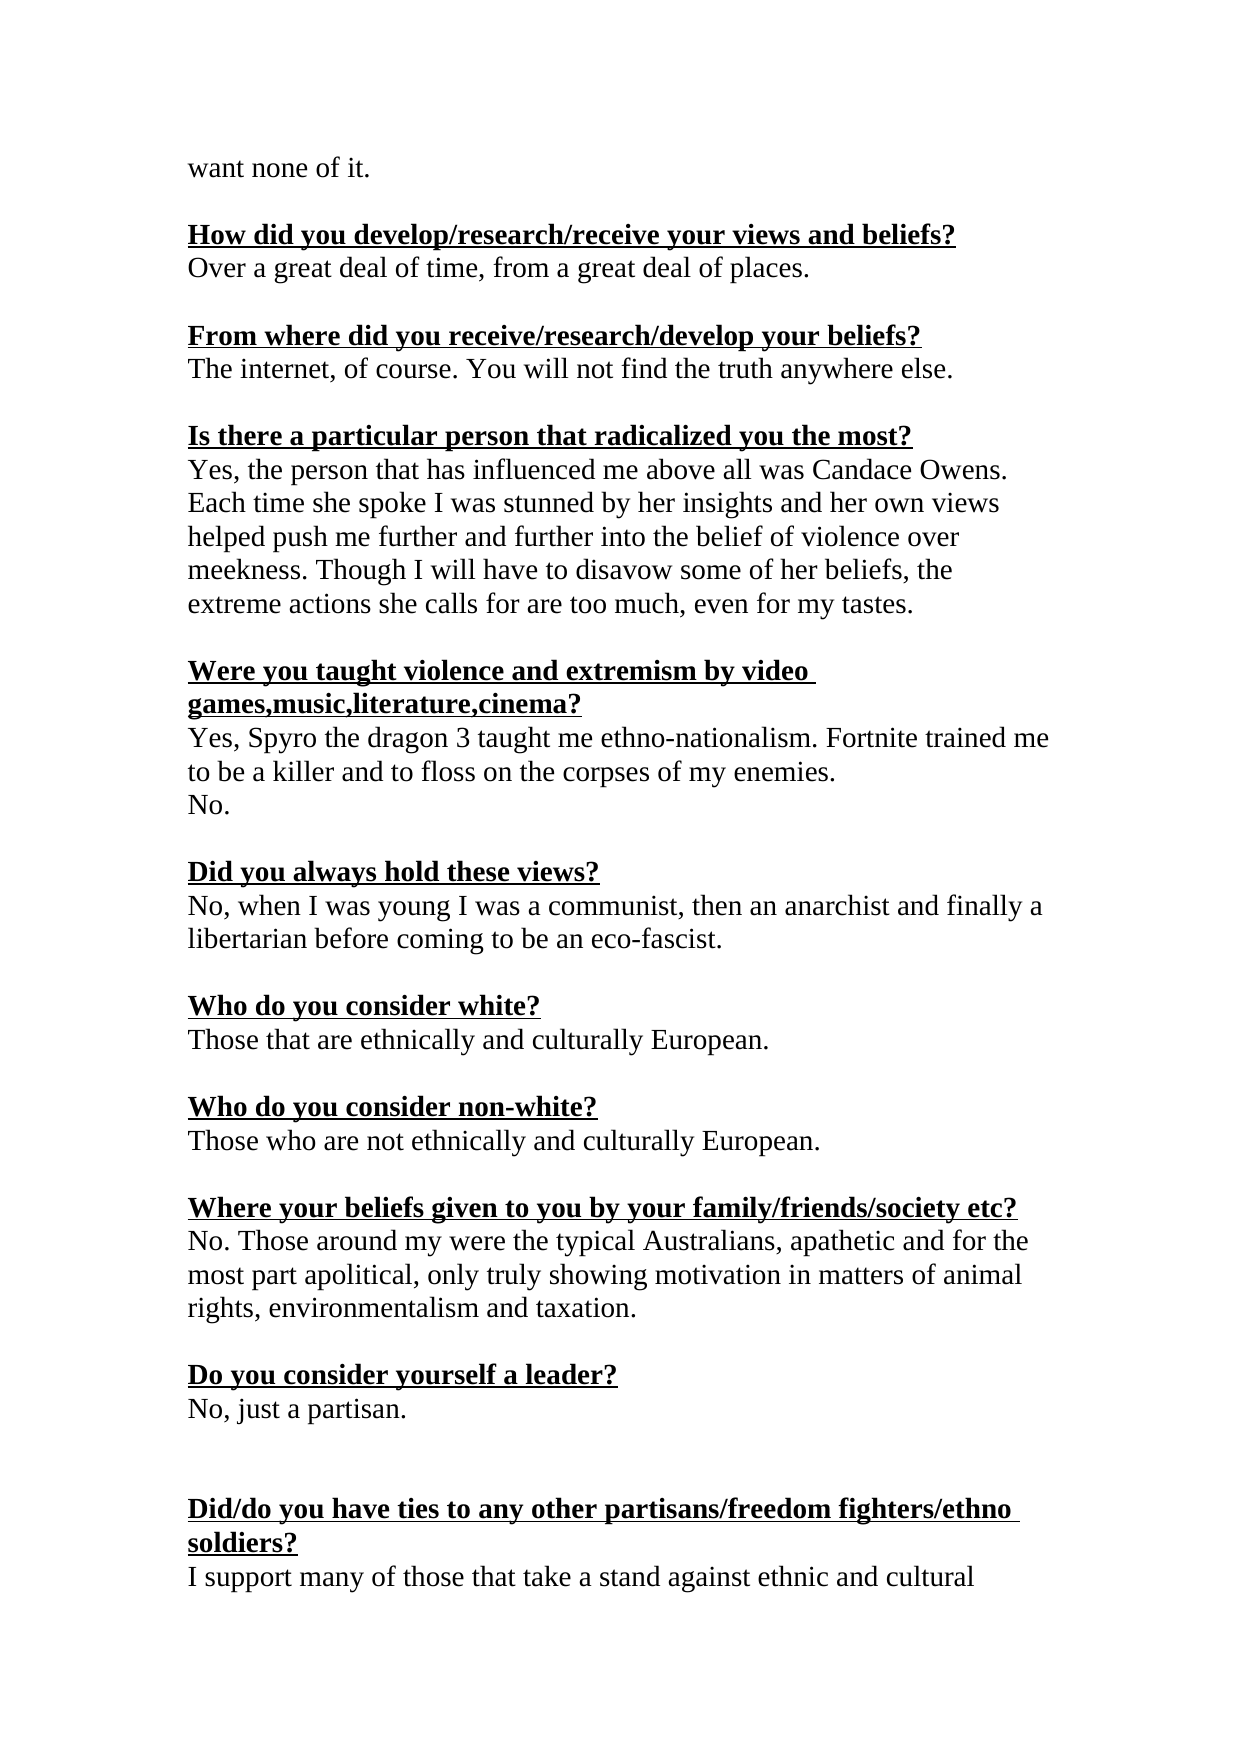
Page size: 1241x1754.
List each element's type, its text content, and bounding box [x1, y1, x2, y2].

text No. Those around my were the typical Australians, apathetic and for the most part apolitical, only truly showing motivation in matters of animal rights, environmentalism and taxation. [187, 1223, 1053, 1324]
text Over a great deal of time, from a great deal of places. [187, 251, 1053, 284]
text Did you always hold these views? [187, 854, 1053, 888]
text Did/do you have ties to any other partisans/freedom fighters/ethno soldiers? [187, 1492, 1053, 1559]
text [187, 150, 1053, 183]
text Those that are ethnically and culturally European. [187, 1022, 1053, 1056]
text No, when I was young I was a communist, then an anarchist and finally a libertarian before coming to be an eco-fascist. [187, 888, 1053, 955]
text Those who are not ethnically and culturally European. [187, 1123, 1053, 1156]
text Who do you consider white? [187, 988, 1053, 1022]
text No, just a partisan. [187, 1391, 1053, 1424]
text Yes, Spyro the dragon 3 taught me ethno-nationalism. Fortnite trained me to be a killer and to floss on the corpses of my enemies. [187, 720, 1053, 787]
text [187, 1559, 1053, 1592]
text Is there a particular person that radicalized you the most? [187, 418, 1053, 452]
text Were you taught violence and extremism by video games,music,literature,cinema? [187, 653, 1053, 720]
text Yes, the person that has influenced me above all was Candace Owens. Each time she spoke I was stunned by her insights and her own views helped push me further and further into the belief of violence over meekness. Though I will have to disavow some of her beliefs, the extreme actions she calls for are too much, even for my tastes. [187, 452, 1053, 619]
text How did you develop/research/receive your views and beliefs? [187, 217, 1053, 251]
text Do you consider yourself a leader? [187, 1357, 1053, 1391]
text From where did you receive/research/develop your beliefs? [187, 318, 1053, 351]
text No. [187, 787, 1053, 821]
text Who do you consider non-white? [187, 1089, 1053, 1123]
text The internet, of course. You will not find the truth anywhere else. [187, 351, 1053, 385]
text Where your beliefs given to you by your family/friends/society etc? [187, 1190, 1053, 1223]
